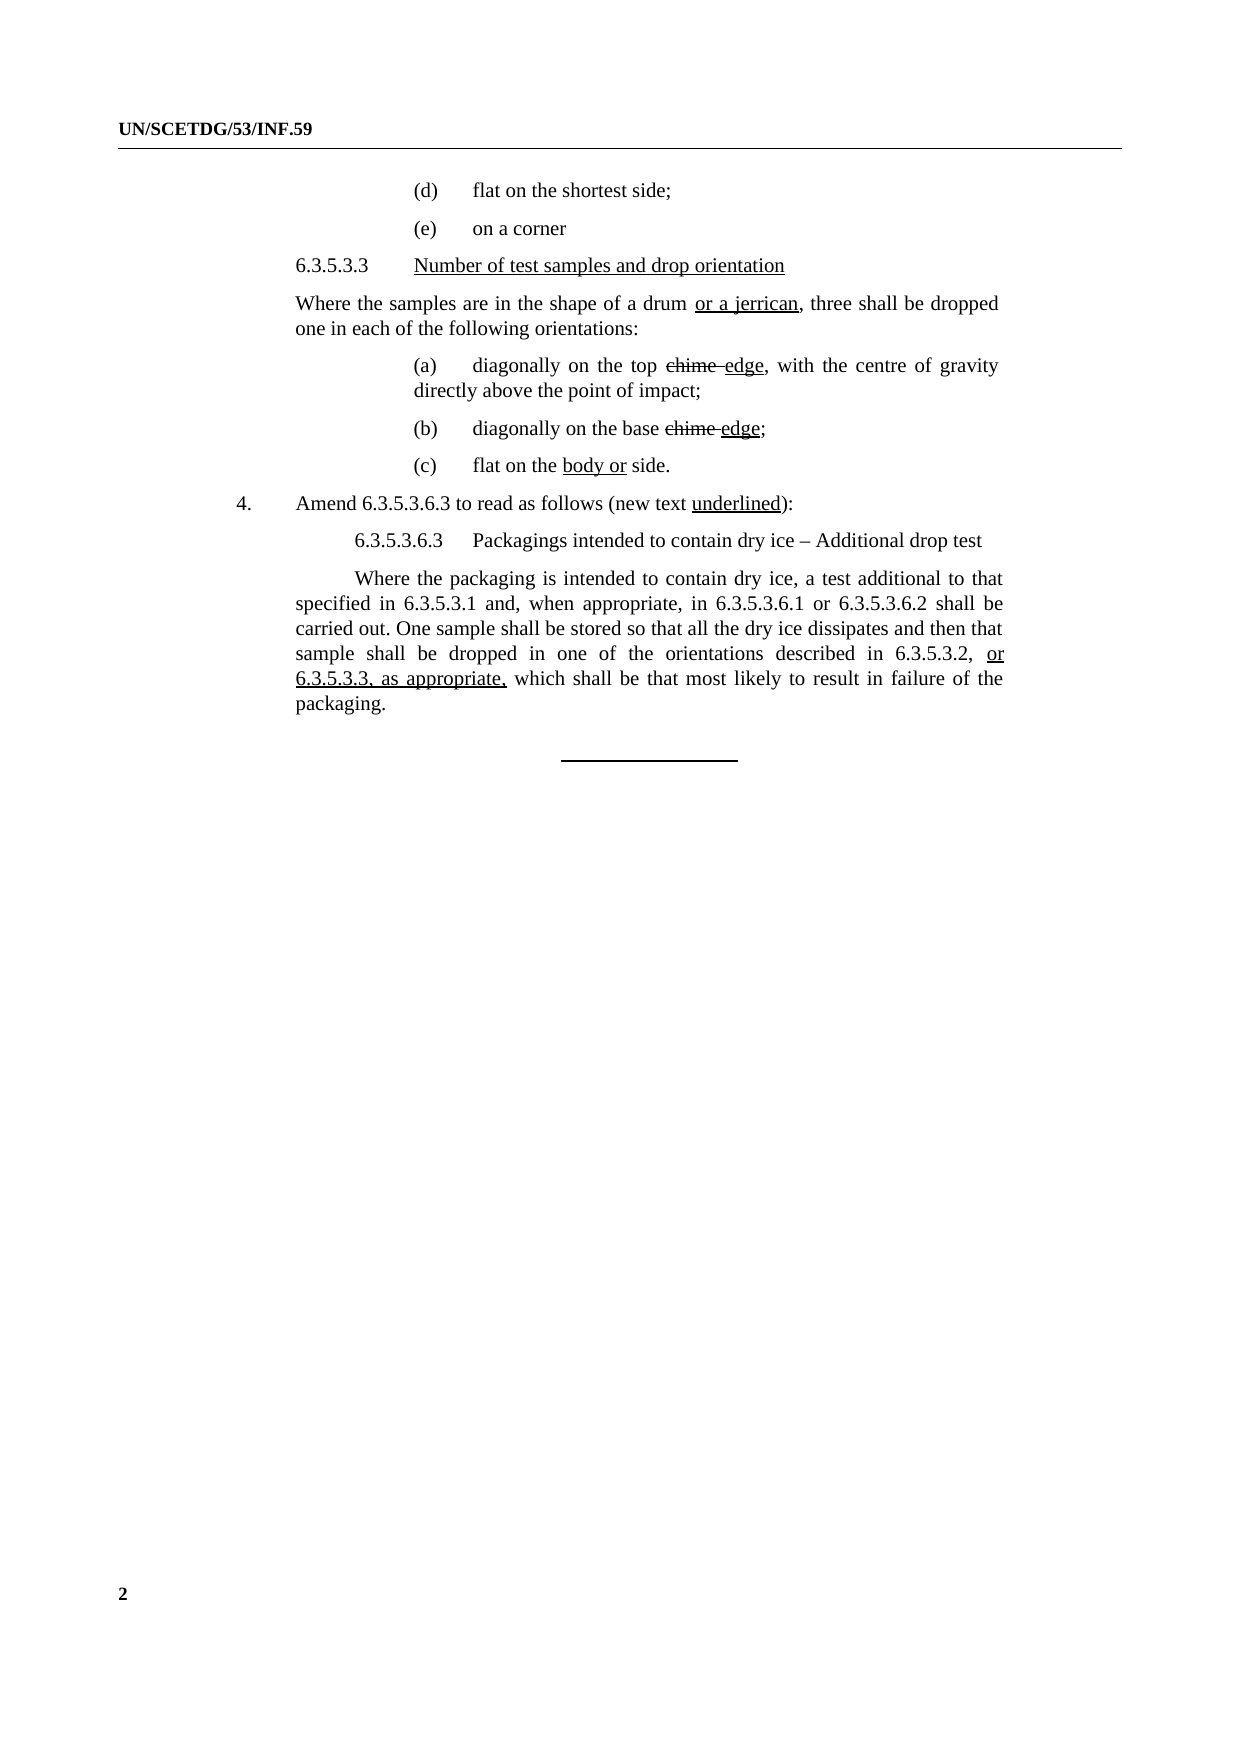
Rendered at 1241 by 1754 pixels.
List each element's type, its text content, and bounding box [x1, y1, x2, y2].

text (e) on a corner [118, 215, 1122, 240]
text Where the packaging is intended to contain dry ice, a test additional to that specified in 6.3.5.3.1 and, when appropriate, in 6.3.5.3.6.1 or 6.3.5.3.6.2 shall be carried out. One sample shall be stored so that all the dry ice dissipates and then that sample shall be dropped in one of the orientations described in 6.3.5.3.2, or 6.3.5.3.3, as appropriate, which shall be that most likely to result in failure of the packaging. [236, 565, 1004, 715]
list (b) diagonally on the base chime edge; [413, 415, 999, 440]
list (a) diagonally on the top chime edge, with the centre of gravity directly above the point of impact; [413, 352, 999, 402]
text 4. Amend 6.3.5.3.6.3 to read as follows (new text underlined): [236, 490, 1004, 515]
text (d) flat on the shortest side; [118, 177, 1122, 202]
list 6.3.5.3.3 Number of test samples and drop orientation [201, 252, 999, 277]
list Where the samples are in the shape of a drum or a jerrican, three shall be dropped one in each of the following orientations: [295, 290, 999, 340]
list (c) flat on the body or side. [413, 452, 999, 477]
text 6.3.5.3.6.3 Packagings intended to contain dry ice – Additional drop test [236, 527, 1004, 552]
